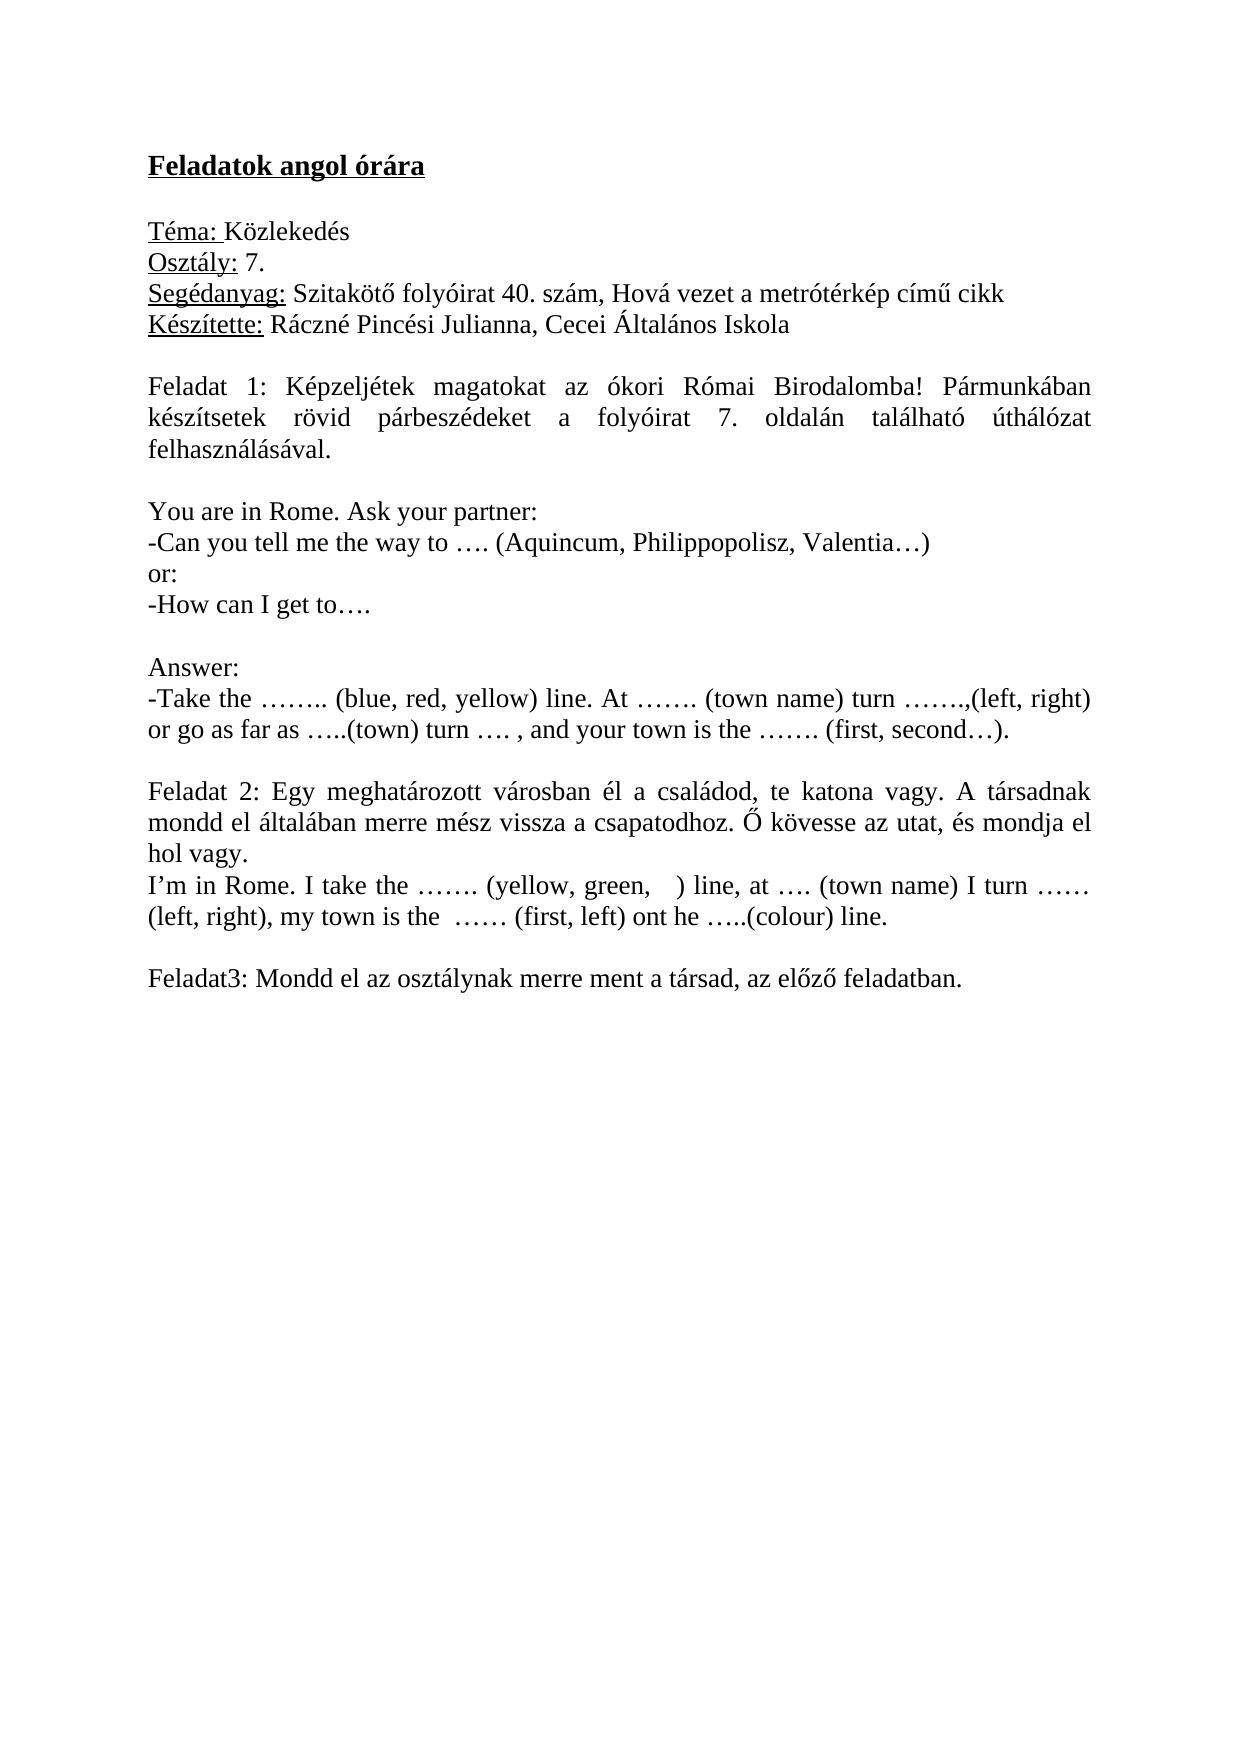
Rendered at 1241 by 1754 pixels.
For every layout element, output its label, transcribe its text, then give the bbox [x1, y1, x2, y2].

text Segédanyag: Szitakötő folyóirat 40. szám, Hová vezet a metrótérkép című cikk [148, 277, 1093, 308]
text Készítette: Ráczné Pincési Julianna, Cecei Általános Iskola [148, 308, 1093, 339]
text I’m in Rome. I take the ……. (yellow, green, ) line, at …. (town name) I turn …… (left, right), my town is the …… (first, left) ont he …..(colour) line. [148, 869, 1093, 931]
text Feladatok angol órára [148, 148, 1093, 181]
text Feladat3: Mondd el az osztálynak merre ment a társad, az előző feladatban. [148, 962, 1093, 993]
text -Take the …….. (blue, red, yellow) line. At ……. (town name) turn …….,(left, right) or go as far as …..(town) turn …. , and your town is the ……. (first, second…). [148, 682, 1093, 744]
text Feladat 1: Képzeljétek magatokat az ókori Római Birodalomba! Pármunkában készítsetek rövid párbeszédeket a folyóirat 7. oldalán található úthálózat felhasználásával. [148, 370, 1093, 464]
text or: [148, 557, 1093, 588]
text You are in Rome. Ask your partner: [148, 495, 1093, 526]
text Answer: [148, 651, 1093, 682]
text Osztály: 7. [148, 246, 1093, 277]
text -How can I get to…. [148, 588, 1093, 619]
text -Can you tell me the way to …. (Aquincum, Philippopolisz, Valentia…) [148, 526, 1093, 557]
text Feladat 2: Egy meghatározott városban él a családod, te katona vagy. A társadnak mondd el általában merre mész vissza a csapatodhoz. Ő kövesse az utat, és mondja el hol vagy. [148, 775, 1093, 869]
text Téma: Közlekedés [148, 215, 1093, 246]
